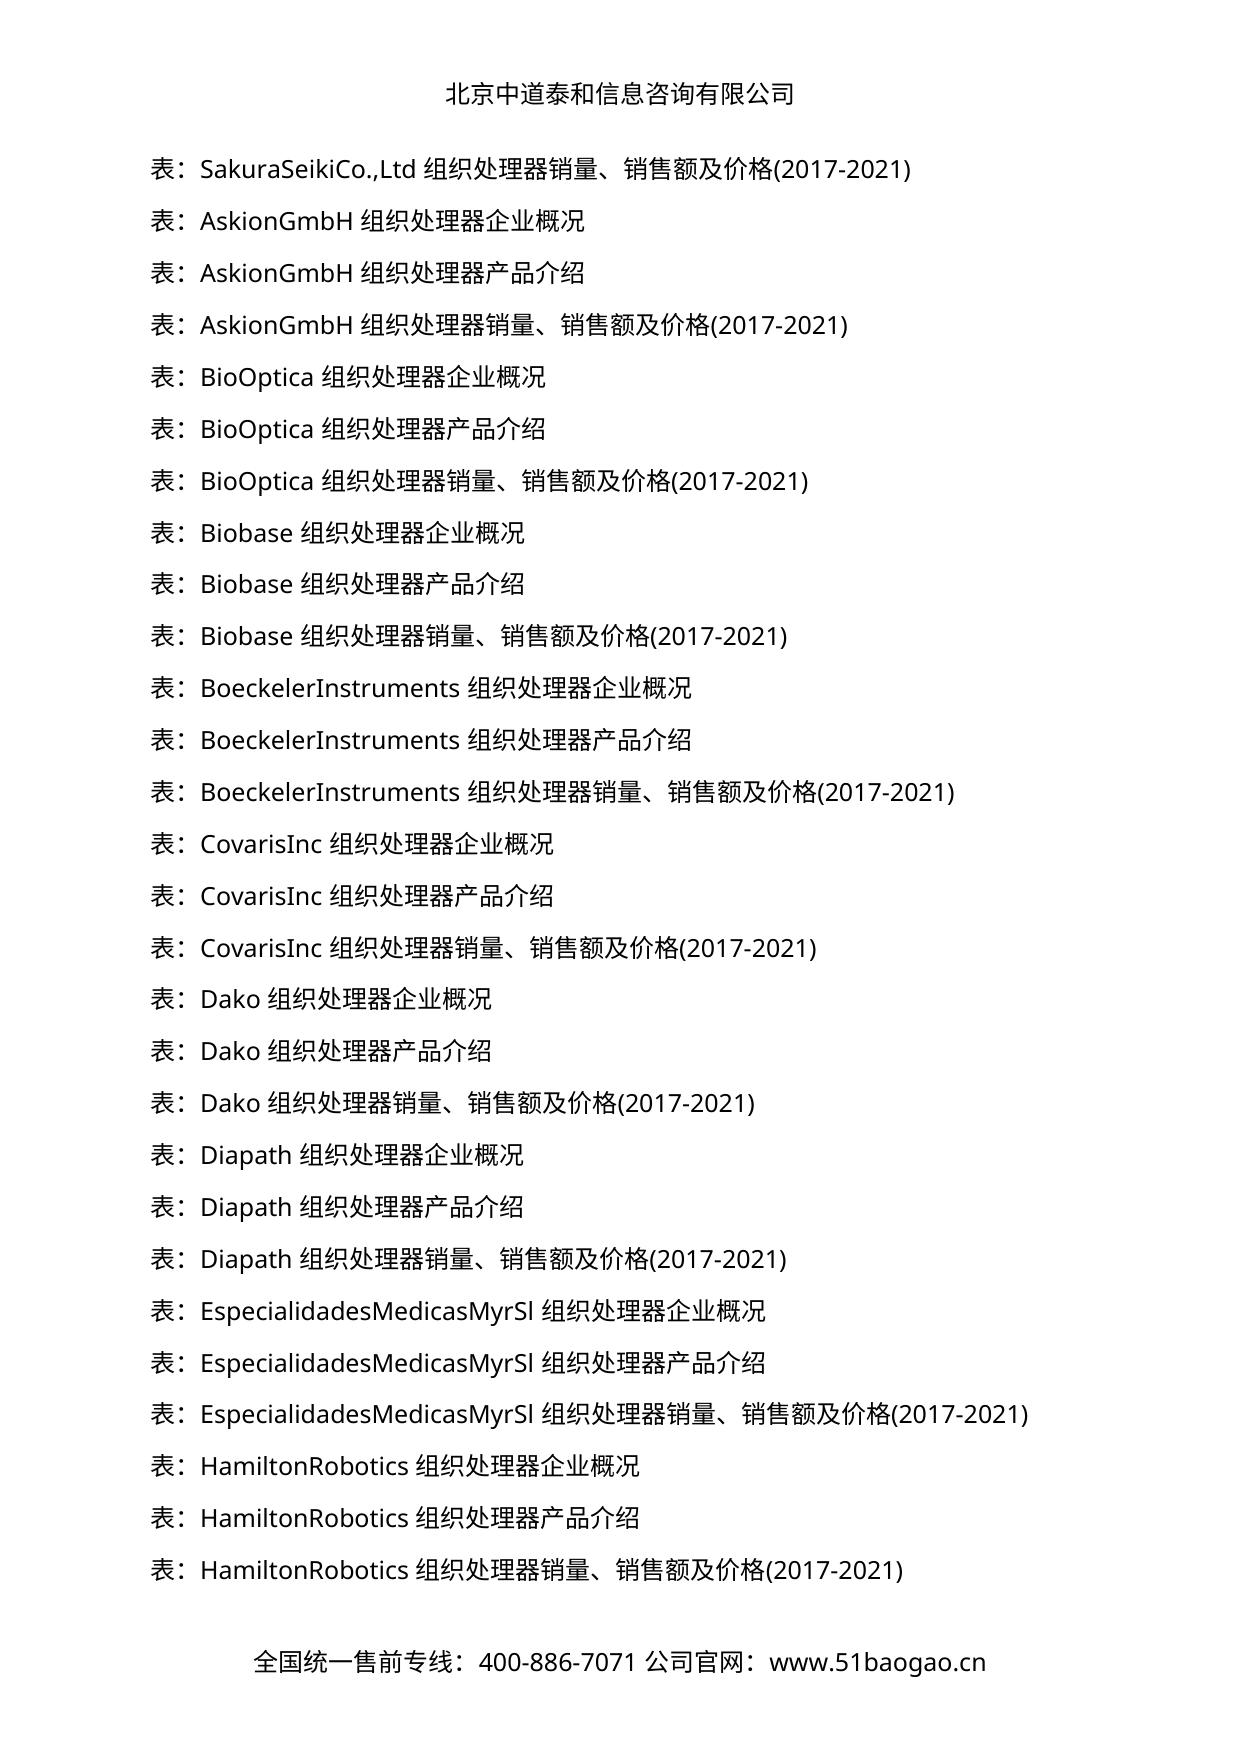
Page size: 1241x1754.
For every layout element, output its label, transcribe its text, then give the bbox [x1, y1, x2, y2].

text 表：Dako 组织处理器销量、销售额及价格(2017-2021) [150, 1084, 1090, 1120]
text 表：AskionGmbH 组织处理器销量、销售额及价格(2017-2021) [150, 306, 1090, 342]
text 表：Diapath 组织处理器产品介绍 [150, 1187, 1090, 1224]
text 表：BoeckelerInstruments 组织处理器销量、销售额及价格(2017-2021) [150, 772, 1090, 809]
text 表：Dako 组织处理器企业概况 [150, 980, 1090, 1016]
text 表：EspecialidadesMedicasMyrSl 组织处理器产品介绍 [150, 1343, 1090, 1379]
text 表：BoeckelerInstruments 组织处理器企业概况 [150, 669, 1090, 705]
text 表：EspecialidadesMedicasMyrSl 组织处理器企业概况 [150, 1291, 1090, 1327]
text 表：Dako 组织处理器产品介绍 [150, 1032, 1090, 1068]
text 表：HamiltonRobotics 组织处理器产品介绍 [150, 1499, 1090, 1535]
text 表：AskionGmbH 组织处理器企业概况 [150, 202, 1090, 238]
text 表：BioOptica 组织处理器产品介绍 [150, 409, 1090, 446]
text 表：Biobase 组织处理器销量、销售额及价格(2017-2021) [150, 617, 1090, 653]
text 表：CovarisInc 组织处理器产品介绍 [150, 876, 1090, 912]
text 表：CovarisInc 组织处理器销量、销售额及价格(2017-2021) [150, 928, 1090, 964]
text 表：Biobase 组织处理器产品介绍 [150, 565, 1090, 601]
text 表：EspecialidadesMedicasMyrSl 组织处理器销量、销售额及价格(2017-2021) [150, 1395, 1090, 1431]
text 表：BioOptica 组织处理器企业概况 [150, 357, 1090, 394]
text 表：CovarisInc 组织处理器企业概况 [150, 824, 1090, 861]
text 表：BioOptica 组织处理器销量、销售额及价格(2017-2021) [150, 461, 1090, 497]
text 表：Biobase 组织处理器企业概况 [150, 513, 1090, 549]
text 表：BoeckelerInstruments 组织处理器产品介绍 [150, 721, 1090, 757]
text 表：Diapath 组织处理器企业概况 [150, 1136, 1090, 1172]
text 表：Diapath 组织处理器销量、销售额及价格(2017-2021) [150, 1239, 1090, 1276]
text 表：AskionGmbH 组织处理器产品介绍 [150, 254, 1090, 290]
text 表：HamiltonRobotics 组织处理器企业概况 [150, 1447, 1090, 1483]
text 表：SakuraSeikiCo.,Ltd 组织处理器销量、销售额及价格(2017-2021) [150, 150, 1090, 186]
text 表：HamiltonRobotics 组织处理器销量、销售额及价格(2017-2021) [150, 1551, 1090, 1587]
